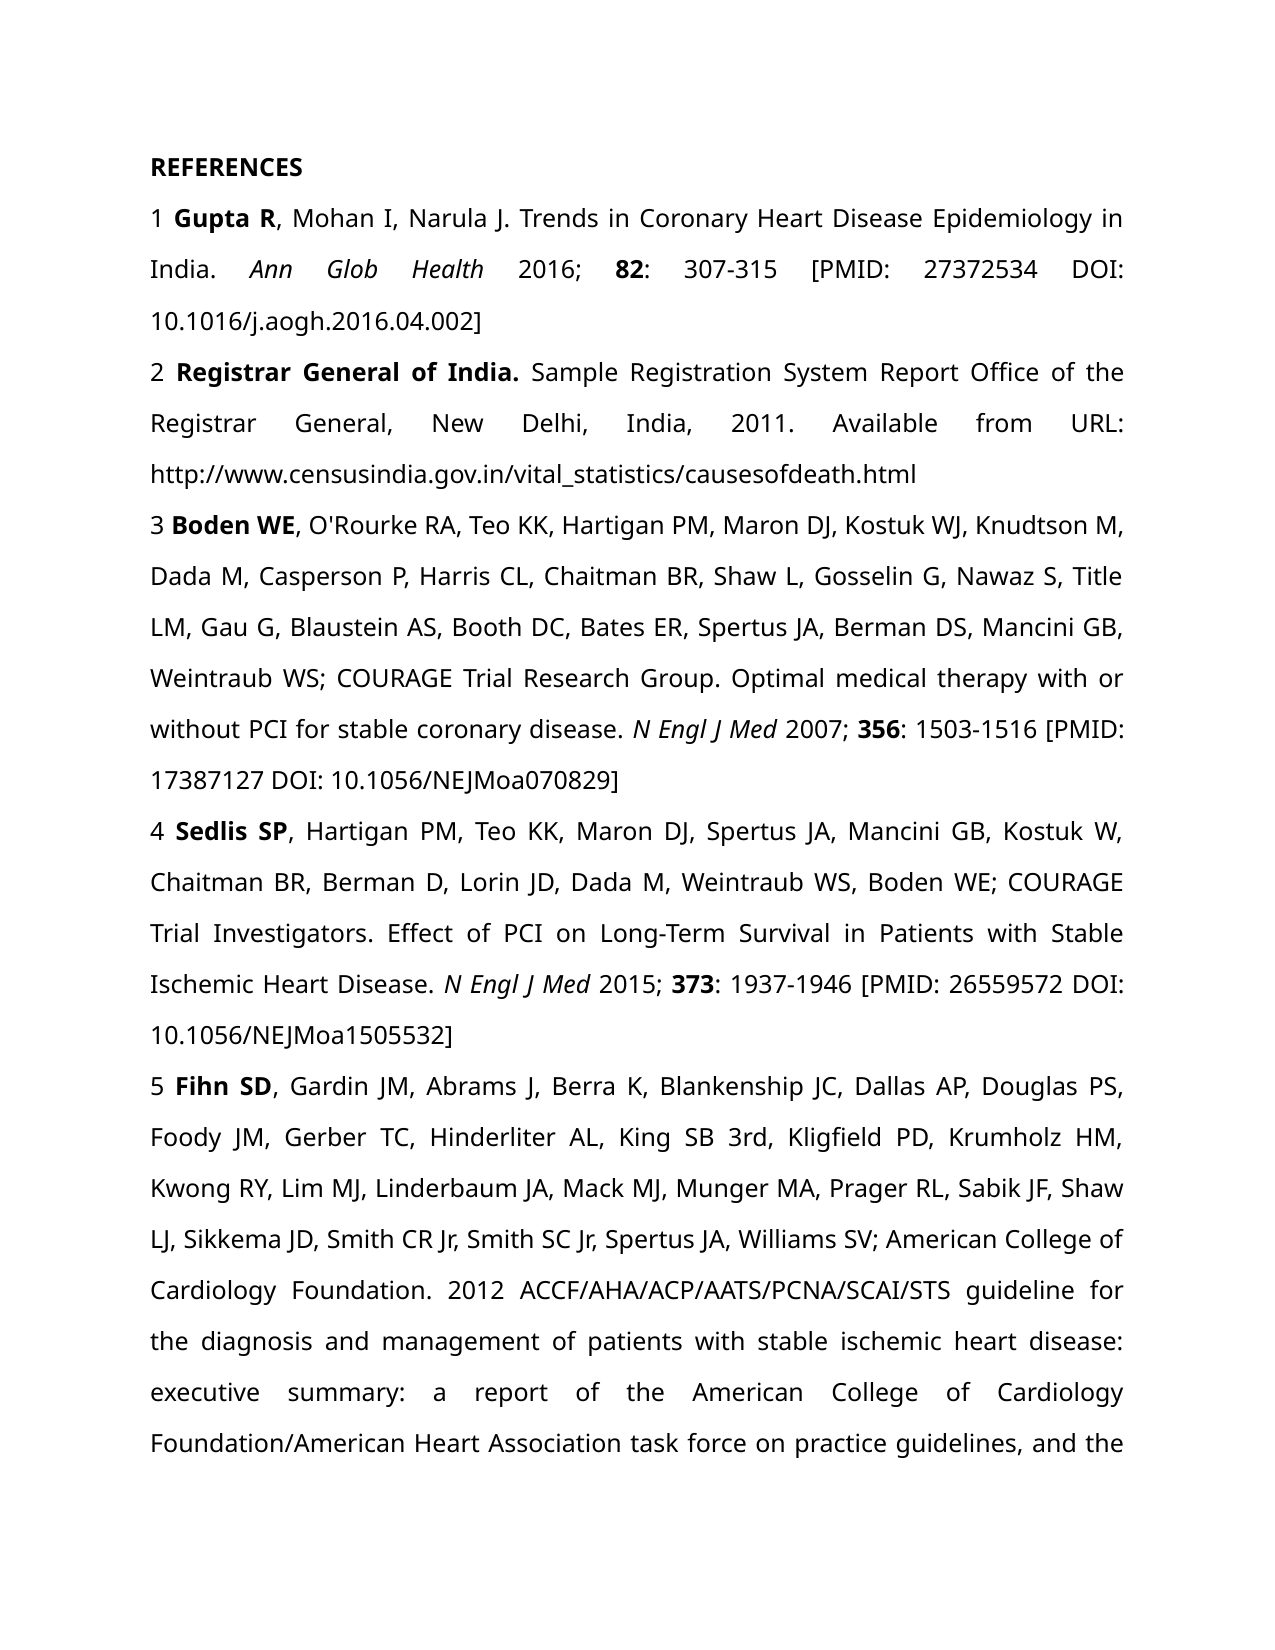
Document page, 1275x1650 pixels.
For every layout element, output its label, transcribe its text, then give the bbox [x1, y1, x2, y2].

text 1 Gupta R, Mohan I, Narula J. Trends in Coronary Heart Disease Epidemiology in India. Ann Glob Health 2016; 82: 307-315 [PMID: 27372534 DOI: 10.1016/j.aogh.2016.04.002] [150, 201, 1125, 337]
text 3 Boden WE, O'Rourke RA, Teo KK, Hartigan PM, Maron DJ, Kostuk WJ, Knudtson M, Dada M, Casperson P, Harris CL, Chaitman BR, Shaw L, Gosselin G, Nawaz S, Title LM, Gau G, Blaustein AS, Booth DC, Bates ER, Spertus JA, Berman DS, Mancini GB, Weintraub WS; COURAGE Trial Research Group. Optimal medical therapy with or without PCI for stable coronary disease. N Engl J Med 2007; 356: 1503-1516 [PMID: 17387127 DOI: 10.1056/NEJMoa070829] [150, 507, 1125, 797]
text REFERENCES [150, 150, 1125, 184]
text 2 Registrar General of India. Sample Registration System Report Office of the Registrar General, New Delhi, India, 2011. Available from URL: http://www.censusindia.gov.in/vital_statistics/causesofdeath.html [150, 354, 1125, 490]
text 4 Sedlis SP, Hartigan PM, Teo KK, Maron DJ, Spertus JA, Mancini GB, Kostuk W, Chaitman BR, Berman D, Lorin JD, Dada M, Weintraub WS, Boden WE; COURAGE Trial Investigators. Effect of PCI on Long-Term Survival in Patients with Stable Ischemic Heart Disease. N Engl J Med 2015; 373: 1937-1946 [PMID: 26559572 DOI: 10.1056/NEJMoa1505532] [150, 813, 1125, 1052]
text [150, 1069, 1125, 1460]
